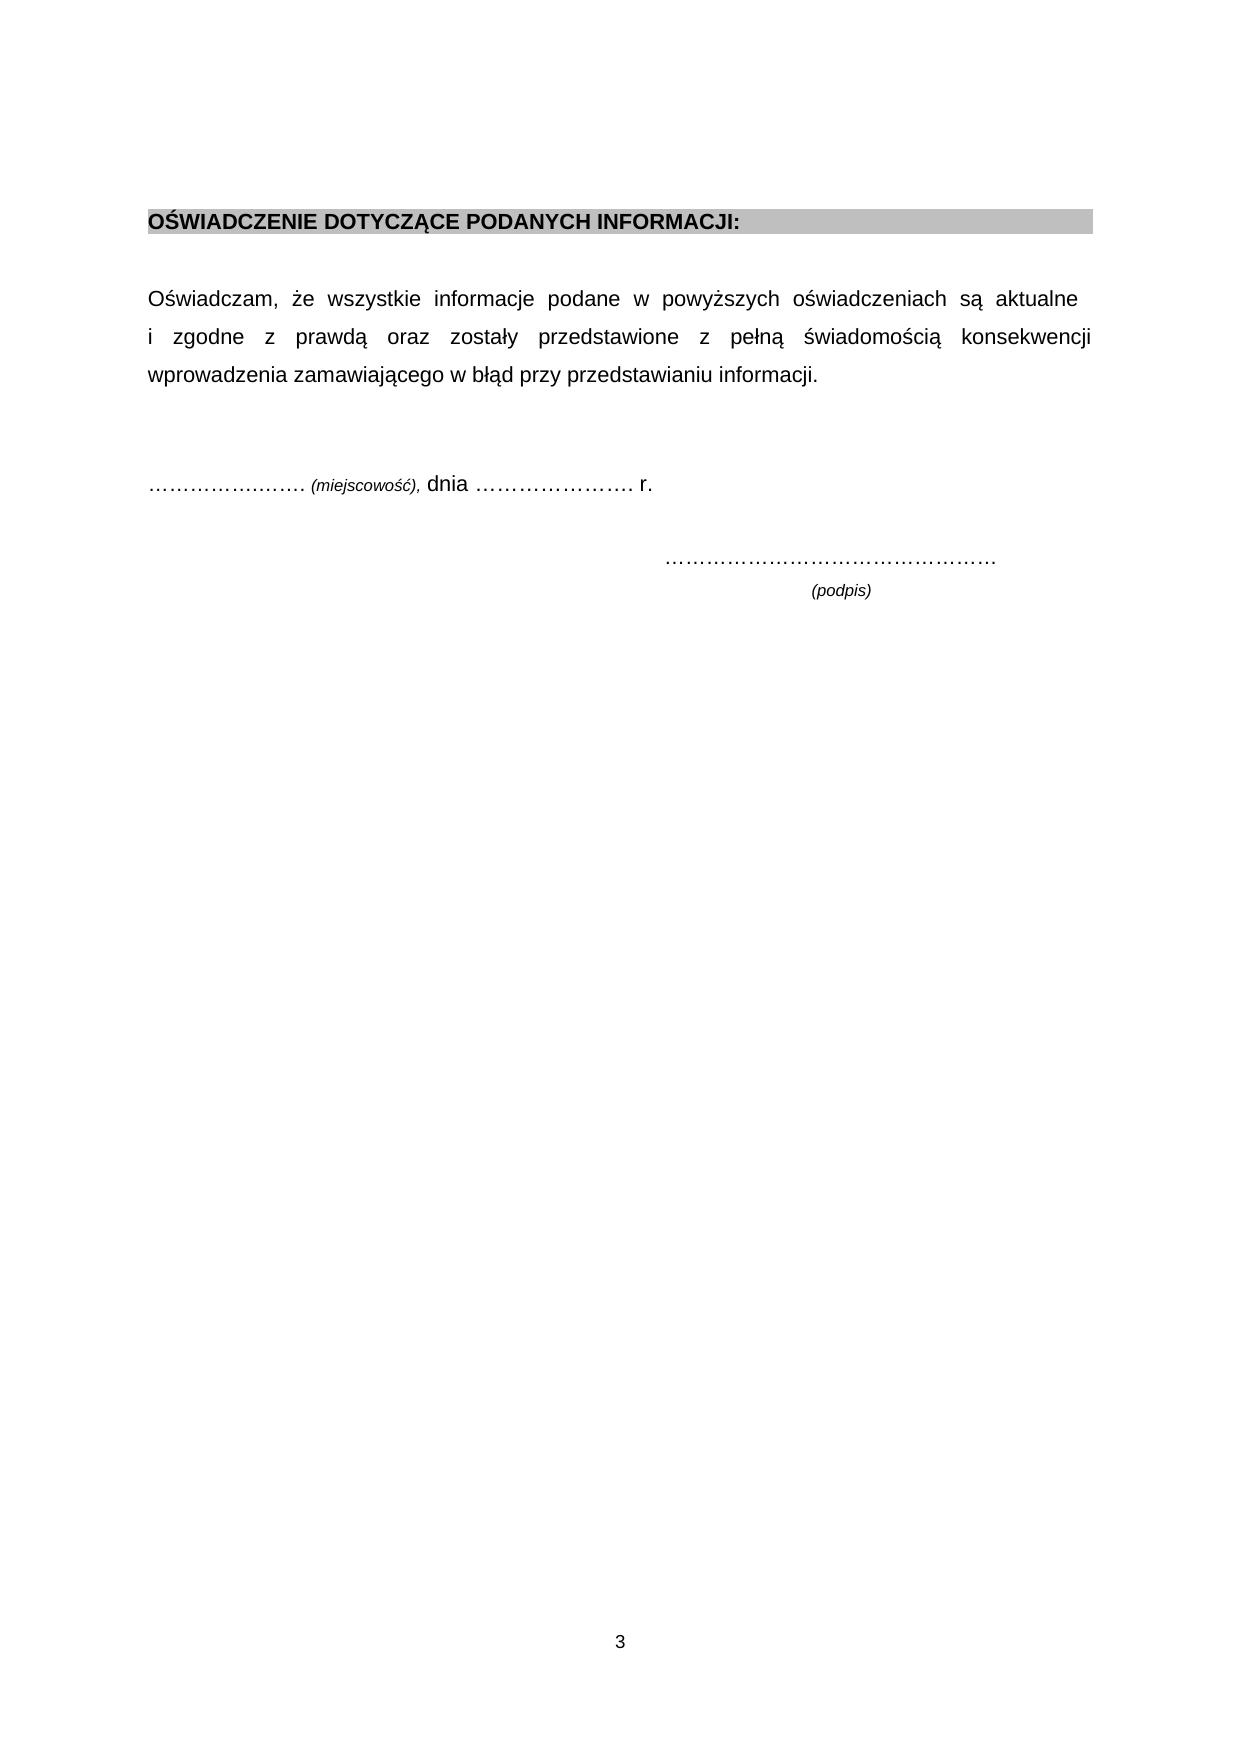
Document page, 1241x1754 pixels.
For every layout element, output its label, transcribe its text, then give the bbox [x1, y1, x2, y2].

text (podpis) [738, 581, 1093, 600]
text ………………………………………… [148, 545, 1093, 569]
text OŚWIADCZENIE DOTYCZĄCE PODANYCH INFORMACJI: [148, 209, 1093, 234]
text …………….……. (miejscowość), dnia …………………. r. [148, 471, 1093, 497]
text Oświadczam, że wszystkie informacje podane w powyższych oświadczeniach są aktualne i zgodne z prawdą oraz zostały przedstawione z pełną świadomością konsekwencji wprowadzenia zamawiającego w błąd przy przedstawianiu informacji. [148, 286, 1093, 387]
